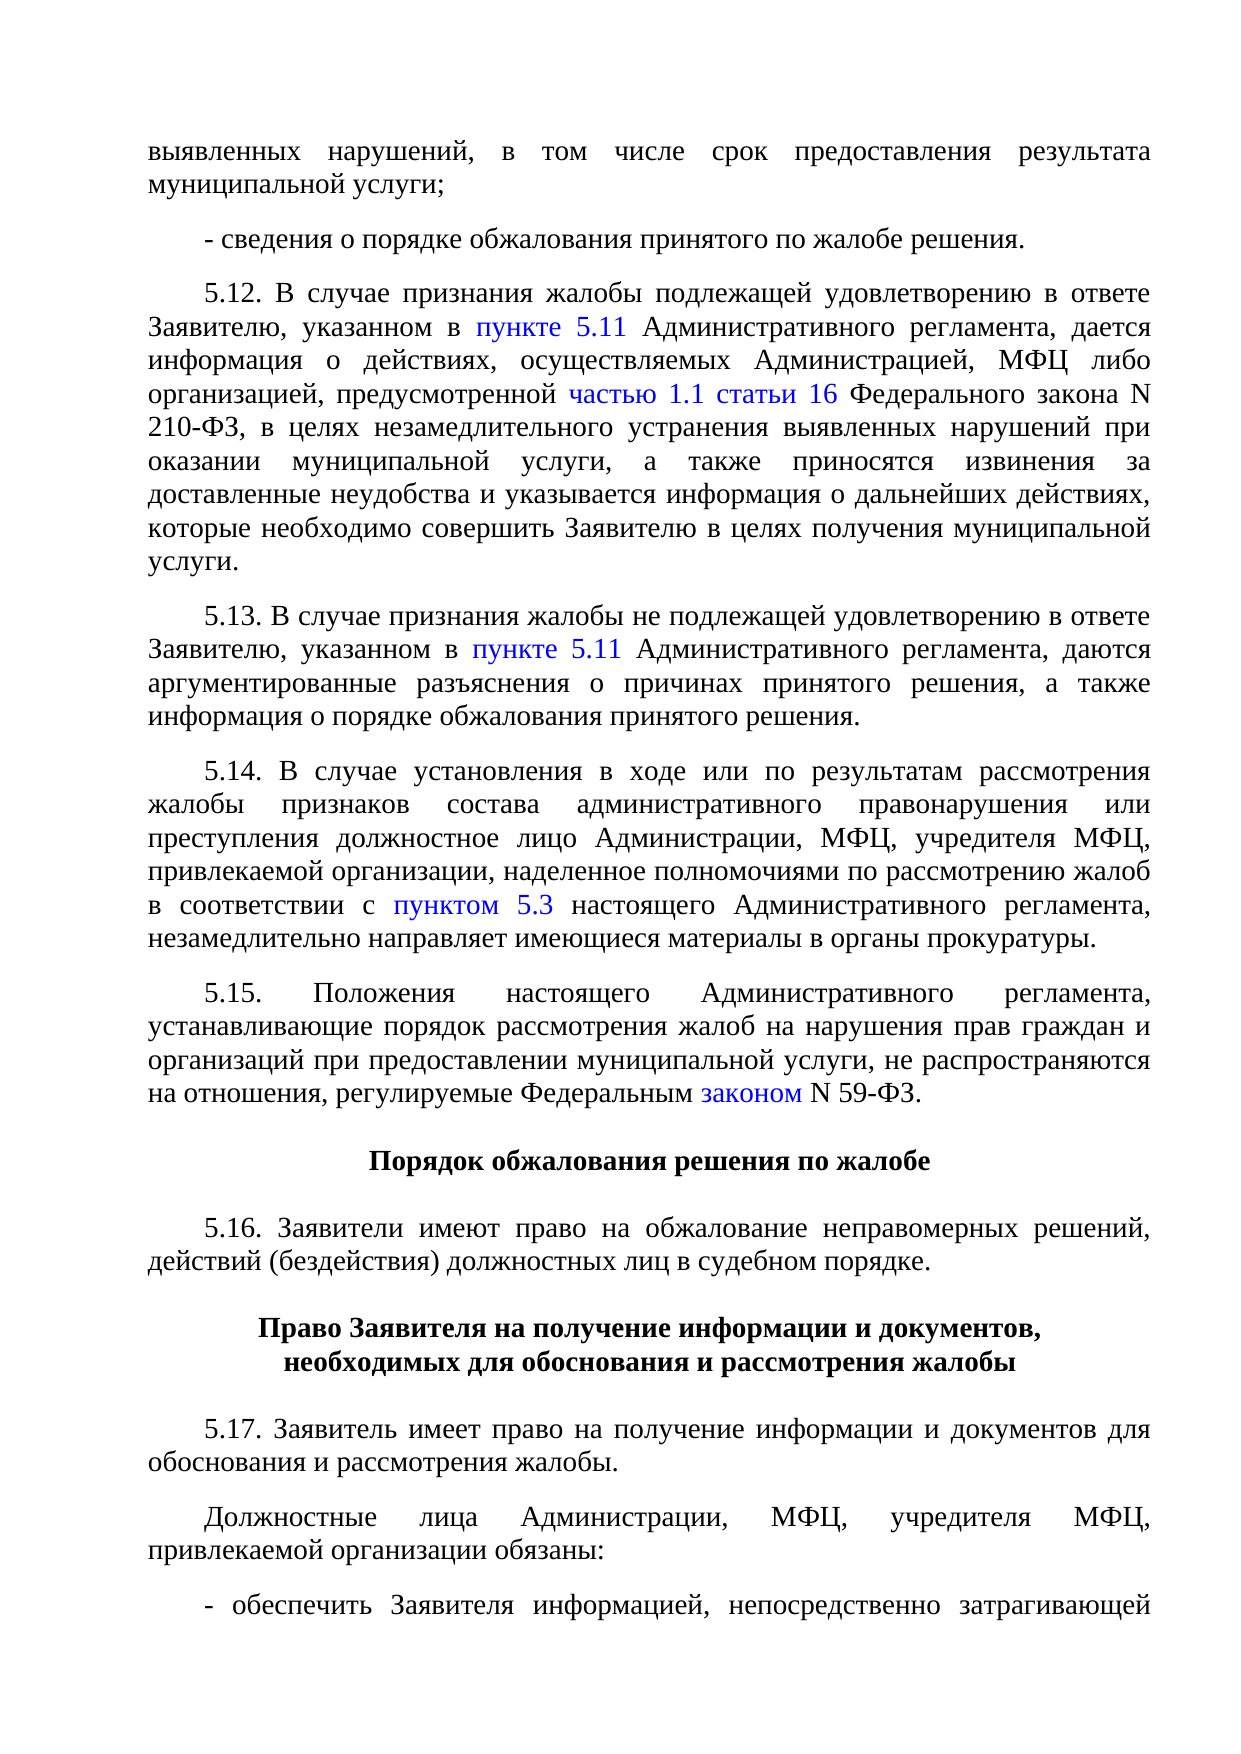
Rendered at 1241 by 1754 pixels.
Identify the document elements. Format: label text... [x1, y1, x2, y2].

text 5.15. Положения настоящего Административного регламента, устанавливающие порядок рассмотрения жалоб на нарушения прав граждан и организаций при предоставлении муниципальной услуги, не распространяются на отношения, регулируемые Федеральным законом N 59-ФЗ. [148, 975, 1152, 1109]
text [148, 133, 1152, 200]
title Право Заявителя на получение информации и документов, [148, 1310, 1152, 1344]
title Порядок обжалования решения по жалобе [148, 1143, 1152, 1176]
text 5.12. В случае признания жалобы подлежащей удовлетворению в ответе Заявителю, указанном в пункте 5.11 Административного регламента, дается информация о действиях, осуществляемых Администрацией, МФЦ либо организацией, предусмотренной частью 1.1 статьи 16 Федерального закона N 210-ФЗ, в целях незамедлительного устранения выявленных нарушений при оказании муниципальной услуги, а также приносятся извинения за доставленные неудобства и указывается информация о дальнейших действиях, которые необходимо совершить Заявителю в целях получения муниципальной услуги. [148, 275, 1152, 577]
text 5.13. В случае признания жалобы не подлежащей удовлетворению в ответе Заявителю, указанном в пункте 5.11 Административного регламента, даются аргументированные разъяснения о причинах принятого решения, а также информация о порядке обжалования принятого решения. [148, 598, 1152, 732]
text - сведения о порядке обжалования принятого по жалобе решения. [148, 221, 1152, 254]
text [148, 1587, 1152, 1620]
text 5.14. В случае установления в ходе или по результатам рассмотрения жалобы признаков состава административного правонарушения или преступления должностное лицо Администрации, МФЦ, учредителя МФЦ, привлекаемой организации, наделенное полномочиями по рассмотрению жалоб в соответствии с пунктом 5.3 настоящего Административного регламента, незамедлительно направляет имеющиеся материалы в органы прокуратуры. [148, 753, 1152, 954]
title необходимых для обоснования и рассмотрения жалобы [148, 1344, 1152, 1377]
text Должностные лица Администрации, МФЦ, учредителя МФЦ, привлекаемой организации обязаны: [148, 1499, 1152, 1566]
text 5.17. Заявитель имеет право на получение информации и документов для обоснования и рассмотрения жалобы. [148, 1411, 1152, 1478]
text 5.16. Заявители имеют право на обжалование неправомерных решений, действий (бездействия) должностных лиц в судебном порядке. [148, 1210, 1152, 1277]
